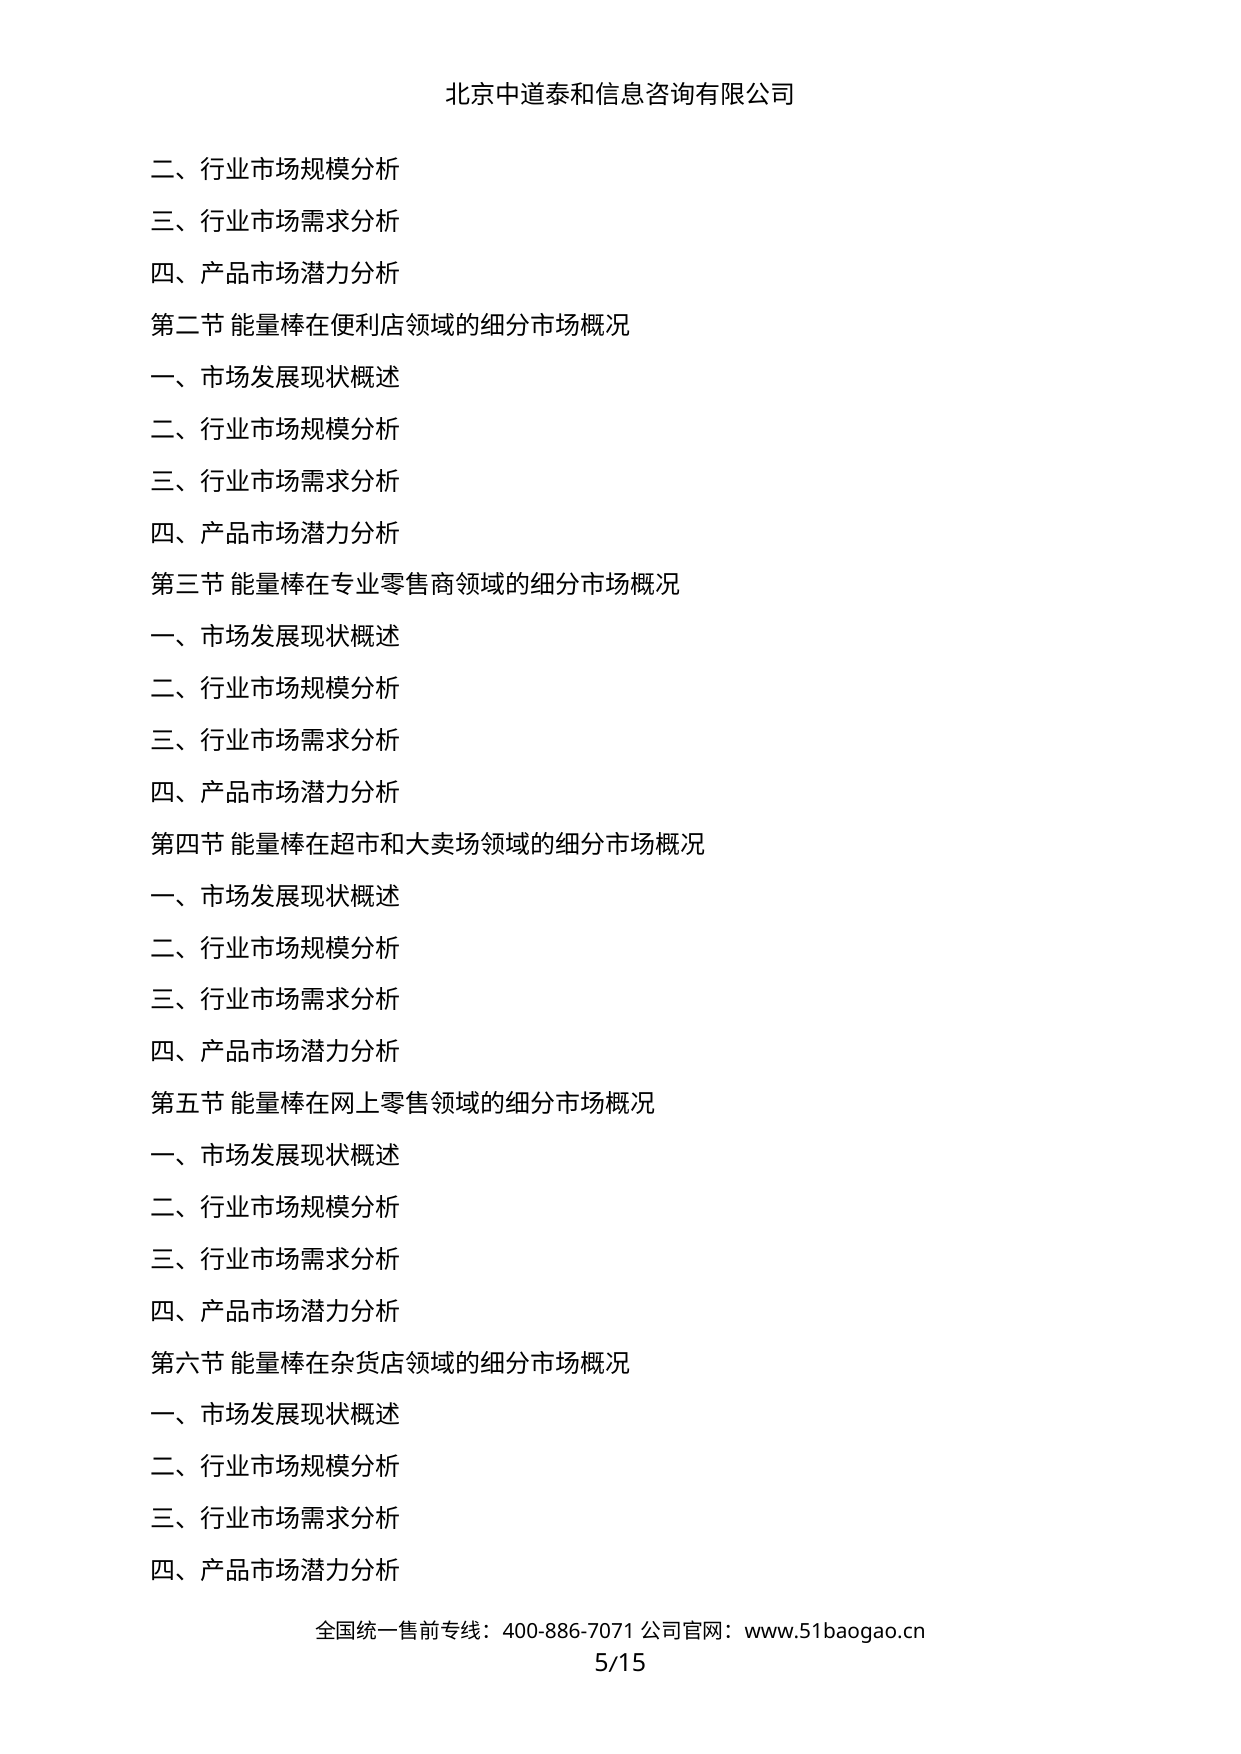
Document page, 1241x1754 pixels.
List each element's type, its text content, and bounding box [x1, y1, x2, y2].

text 三、行业市场需求分析 [150, 1239, 1090, 1276]
text 四、产品市场潜力分析 [150, 1291, 1090, 1327]
text 四、产品市场潜力分析 [150, 1551, 1090, 1587]
text 一、市场发展现状概述 [150, 1395, 1090, 1431]
text 二、行业市场规模分析 [150, 1187, 1090, 1224]
text 二、行业市场规模分析 [150, 1447, 1090, 1483]
text 第四节 能量棒在超市和大卖场领域的细分市场概况 [150, 824, 1090, 861]
text 三、行业市场需求分析 [150, 980, 1090, 1016]
text 三、行业市场需求分析 [150, 461, 1090, 497]
text 第二节 能量棒在便利店领域的细分市场概况 [150, 306, 1090, 342]
text 二、行业市场规模分析 [150, 150, 1090, 186]
text 四、产品市场潜力分析 [150, 772, 1090, 809]
text 二、行业市场规模分析 [150, 928, 1090, 964]
text 一、市场发展现状概述 [150, 357, 1090, 394]
text 三、行业市场需求分析 [150, 721, 1090, 757]
text 一、市场发展现状概述 [150, 1136, 1090, 1172]
text 四、产品市场潜力分析 [150, 254, 1090, 290]
text 一、市场发展现状概述 [150, 876, 1090, 912]
text 三、行业市场需求分析 [150, 1499, 1090, 1535]
text 三、行业市场需求分析 [150, 202, 1090, 238]
text 第三节 能量棒在专业零售商领域的细分市场概况 [150, 565, 1090, 601]
text 一、市场发展现状概述 [150, 617, 1090, 653]
text 二、行业市场规模分析 [150, 669, 1090, 705]
text 第六节 能量棒在杂货店领域的细分市场概况 [150, 1343, 1090, 1379]
text 四、产品市场潜力分析 [150, 1032, 1090, 1068]
text 第五节 能量棒在网上零售领域的细分市场概况 [150, 1084, 1090, 1120]
text 四、产品市场潜力分析 [150, 513, 1090, 549]
text 二、行业市场规模分析 [150, 409, 1090, 446]
